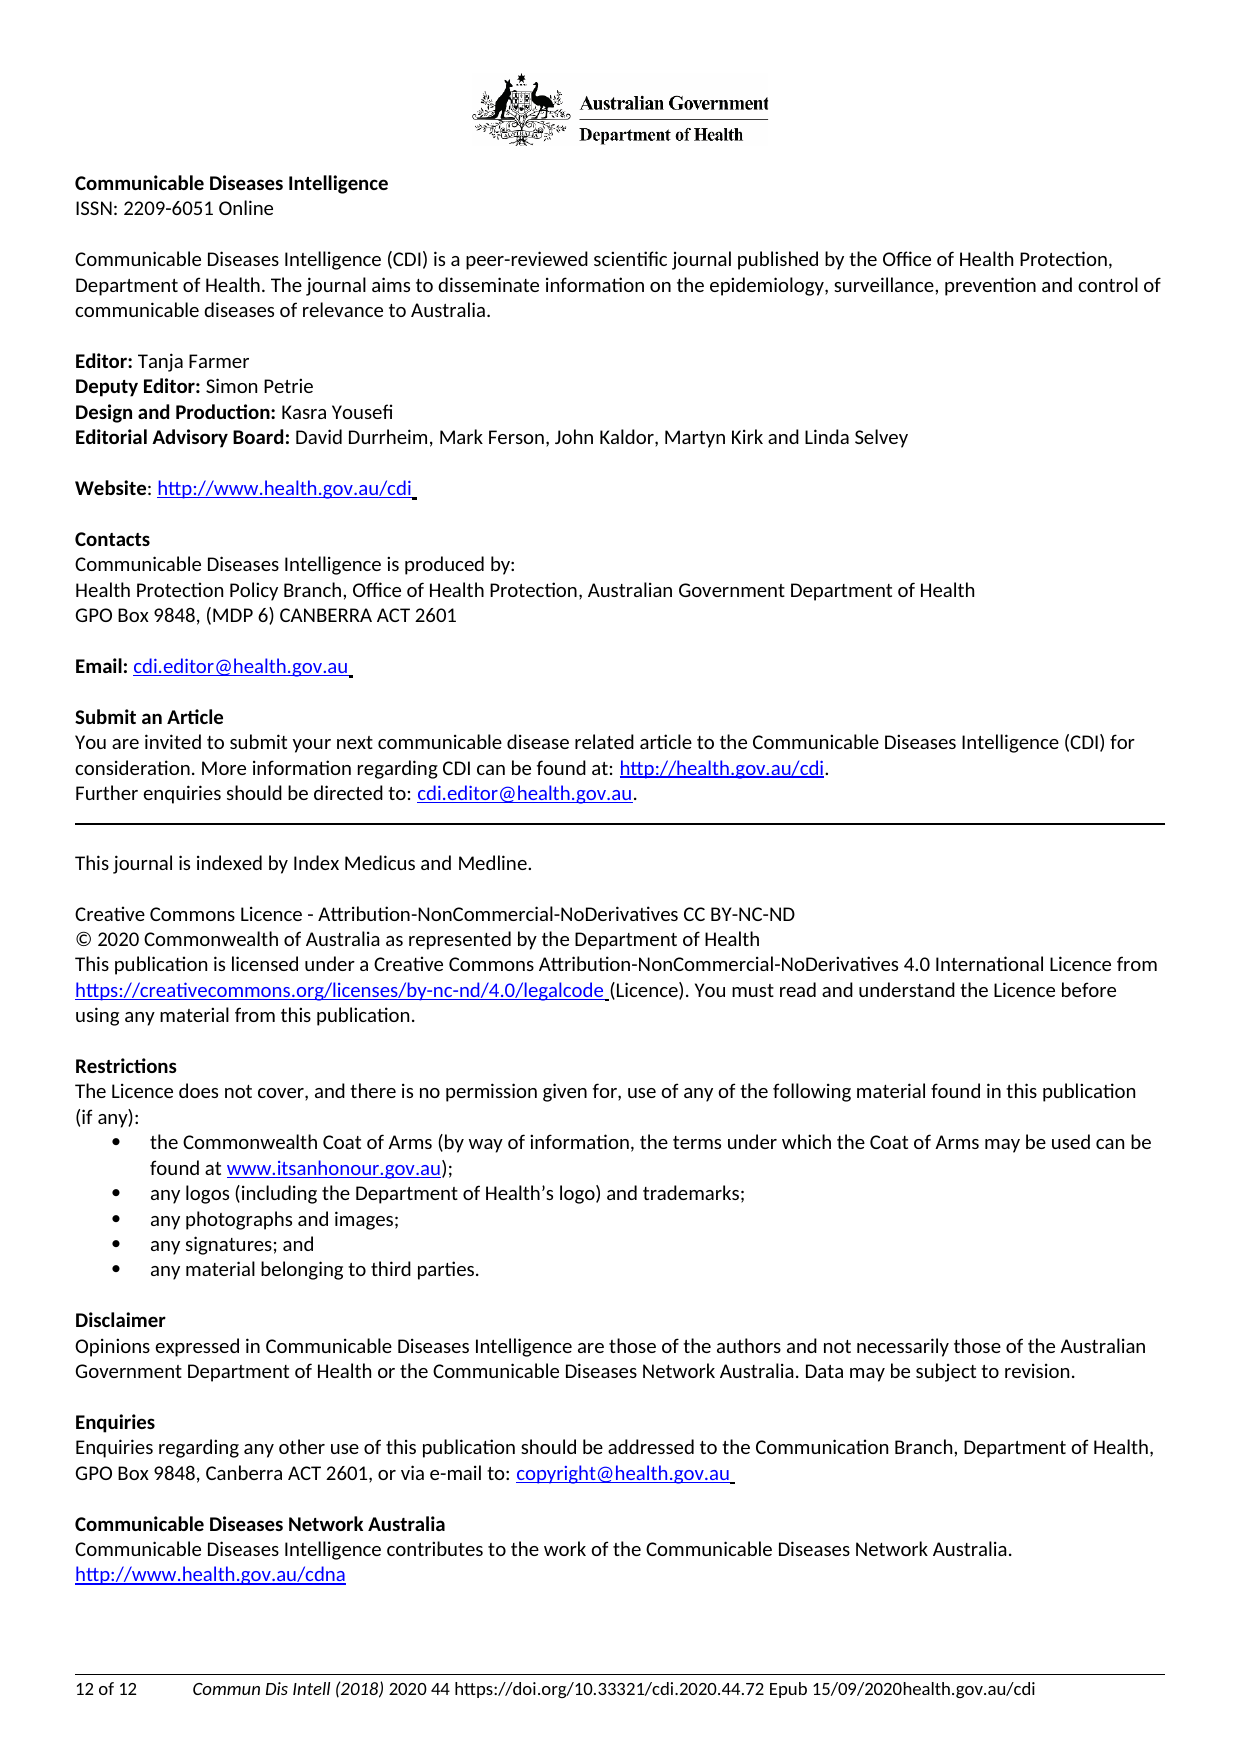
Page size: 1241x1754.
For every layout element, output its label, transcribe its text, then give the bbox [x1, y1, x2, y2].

text Editorial Advisory Board: David Durrheim, Mark Ferson, John Kaldor, Martyn Kirk and Linda Selvey [75, 424, 1165, 450]
text Email: cdi.editor@health.gov.au [75, 653, 1165, 678]
text Communicable Diseases Network Australia Communicable Diseases Intelligence contributes to the work of the Communicable Diseases Network Australia. http://www.health.gov.au/cdna [75, 1511, 1165, 1587]
text Communicable Diseases Intelligence (CDI) is a peer-reviewed scientific journal published by the Office of Health Protection, Department of Health. The journal aims to disseminate information on the epidemiology, surveillance, prevention and control of communicable diseases of relevance to Australia. [75, 246, 1165, 323]
text ISSN: 2209-6051 Online [75, 196, 1165, 221]
list any logos (including the Department of Health’s logo) and trademarks; [112, 1180, 1165, 1206]
text Editor: Tanja Farmer [75, 348, 1165, 373]
text Creative Commons Licence - Attribution-NonCommercial-NoDerivatives CC BY-NC-ND [75, 901, 1165, 926]
list any material belonging to third parties. [112, 1257, 1165, 1282]
text Design and Production: Kasra Yousefi [75, 399, 1165, 424]
text Website: http://www.health.gov.au/cdi [75, 475, 1165, 501]
text Enquiries Enquiries regarding any other use of this publication should be addressed to the Communication Branch, Department of Health, GPO Box 9848, Canberra ACT 2601, or via e-mail to: copyright@health.gov.au [75, 1409, 1165, 1485]
text This journal is indexed by Index Medicus and Medline. [75, 850, 1165, 875]
list any photographs and images; [112, 1206, 1165, 1231]
text © 2020 Commonwealth of Australia as represented by the Department of Health [75, 926, 1165, 952]
text Submit an Article You are invited to submit your next communicable disease related article to the Communicable Diseases Intelligence (CDI) for consideration. More information regarding CDI can be found at: http://health.gov.au/cdi. [75, 704, 1165, 780]
text Deputy Editor: Simon Petrie [75, 373, 1165, 399]
text Contacts Communicable Diseases Intelligence is produced by: Health Protection Policy Branch, Office of Health Protection, Australian Government Department of Health GPO Box 9848, (MDP 6) CANBERRA ACT 2601 [75, 526, 1165, 628]
text Restrictions The Licence does not cover, and there is no permission given for, use of any of the following material found in this publication (if any): [75, 1053, 1165, 1129]
text Communicable Diseases Intelligence [75, 170, 1165, 196]
text This publication is licensed under a Creative Commons Attribution-NonCommercial-NoDerivatives 4.0 International Licence from https://creativecommons.org/licenses/by-nc-nd/4.0/legalcode (Licence). You must read and understand the Licence before using any material from this publication. [75, 952, 1165, 1028]
text Further enquiries should be directed to: cdi.editor@health.gov.au. [75, 780, 1165, 806]
list the Commonwealth Coat of Arms (by way of information, the terms under which the Coat of Arms may be used can be found at www.itsanhonour.gov.au); [112, 1129, 1165, 1180]
text Disclaimer Opinions expressed in Communicable Diseases Intelligence are those of the authors and not necessarily those of the Australian Government Department of Health or the Communicable Diseases Network Australia. Data may be subject to revision. [75, 1307, 1165, 1384]
list any signatures; and [112, 1231, 1165, 1257]
picture [472, 73, 769, 146]
